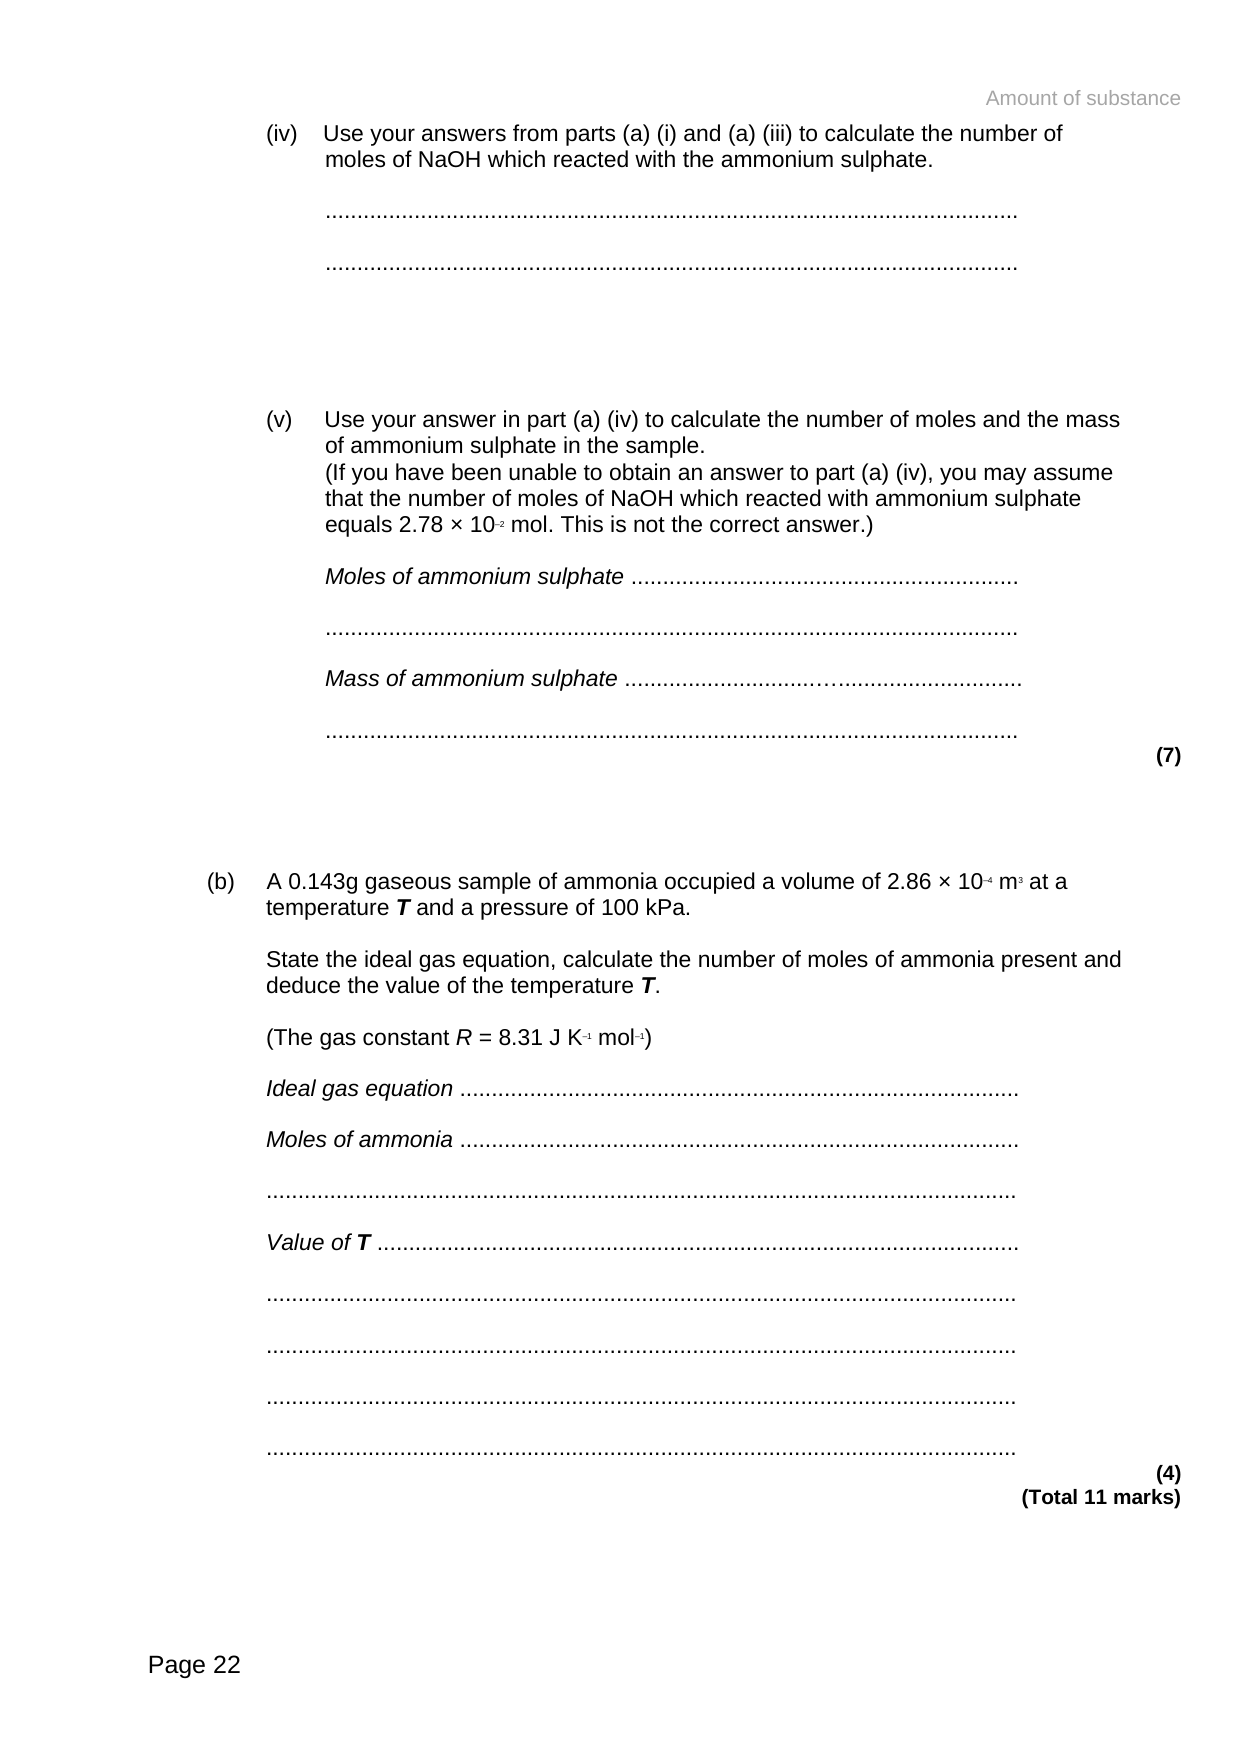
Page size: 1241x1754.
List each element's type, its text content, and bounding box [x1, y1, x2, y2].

text Value of T ..................................................................................................... [266, 1229, 1122, 1255]
text (v) Use your answer in part (a) (iv) to calculate the number of moles and the mass of ammonium sulphate in the sample. (If you have been unable to obtain an answer to part (a) (iv), you may assume that the number of moles of NaOH which reacted with ammonium sulphate equals 2.78 × 10–2 mol. This is not the correct answer.) [266, 406, 1122, 538]
text ............................................................................................................. [325, 249, 1122, 275]
text Ideal gas equation ........................................................................................ [266, 1075, 1122, 1101]
text (4) [148, 1461, 1181, 1484]
text (Total 11 marks) [148, 1484, 1181, 1508]
text (7) [148, 743, 1181, 767]
text Moles of ammonium sulphate ............................................................. [325, 563, 1122, 589]
text ............................................................................................................. [325, 717, 1122, 743]
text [325, 197, 1122, 224]
text Moles of ammonia ........................................................................................ [266, 1126, 1122, 1152]
text (The gas constant R = 8.31 J K–1 mol–1) [266, 1023, 1122, 1050]
text Mass of ammonium sulphate ..............................…............................. [325, 665, 1122, 692]
text ...................................................................................................................... [266, 1434, 1122, 1461]
text ...................................................................................................................... [266, 1280, 1122, 1307]
text (b) A 0.143g gaseous sample of ammonia occupied a volume of 2.86 × 10–4 m3 at a temperature T and a pressure of 100 kPa. [207, 868, 1122, 921]
text ...................................................................................................................... [266, 1383, 1122, 1409]
text (iv) Use your answers from parts (a) (i) and (a) (iii) to calculate the number of moles of NaOH which reacted with the ammonium sulphate. [266, 120, 1122, 172]
text ............................................................................................................. [325, 614, 1122, 640]
text State the ideal gas equation, calculate the number of moles of ammonia present and deduce the value of the temperature T. [266, 946, 1122, 998]
text ...................................................................................................................... [266, 1332, 1122, 1358]
text ...................................................................................................................... [266, 1177, 1122, 1204]
